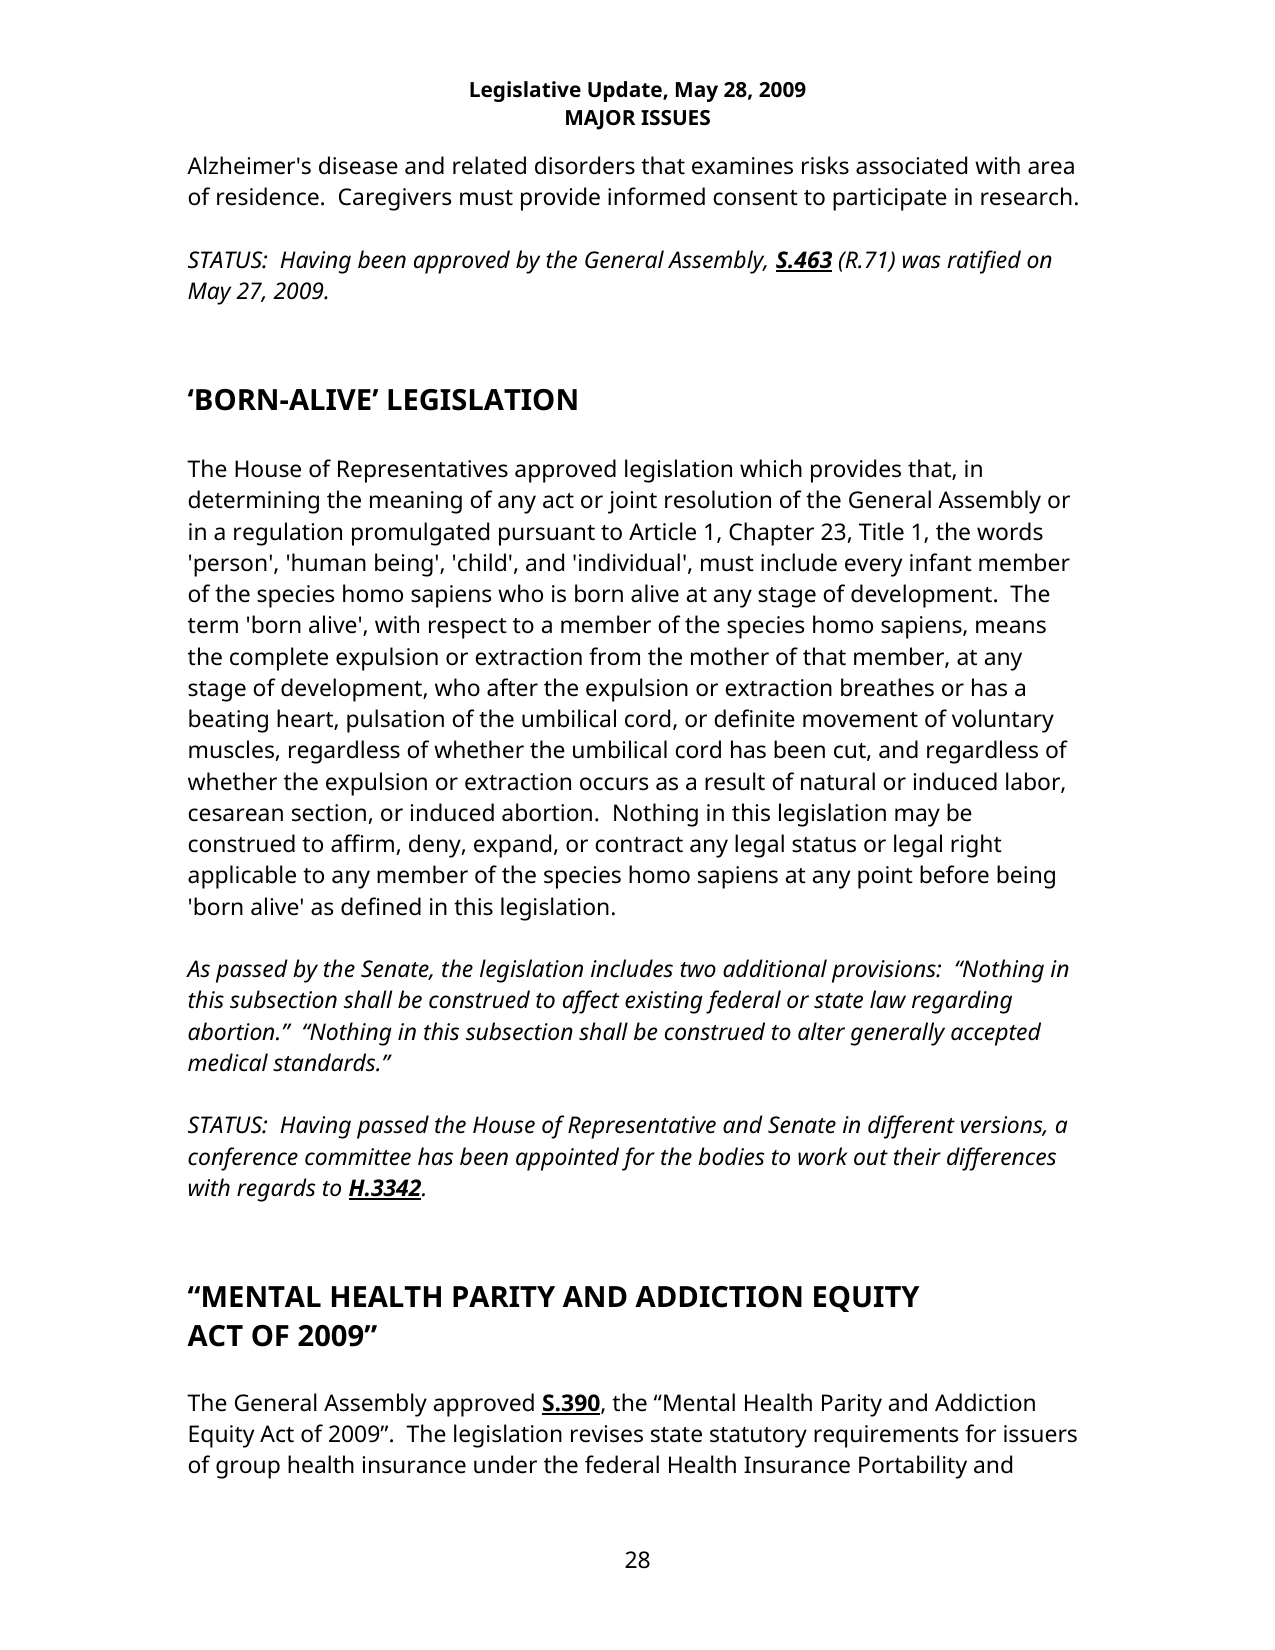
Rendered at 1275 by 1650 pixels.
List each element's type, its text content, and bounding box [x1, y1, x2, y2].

text ACT OF 2009” [187, 1316, 1087, 1355]
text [187, 1386, 1087, 1480]
text As passed by the Senate, the legislation includes two additional provisions: “Nothing in this subsection shall be construed to affect existing federal or state law regarding abortion.” “Nothing in this subsection shall be construed to alter generally accepted medical standards.” [187, 953, 1087, 1078]
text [187, 150, 1087, 212]
text STATUS: Having been approved by the General Assembly, S.463 (R.71) was ratified on May 27, 2009. [187, 244, 1087, 306]
text The House of Representatives approved legislation which provides that, in determining the meaning of any act or joint resolution of the General Assembly or in a regulation promulgated pursuant to Article 1, Chapter 23, Title 1, the words 'person', 'human being', 'child', and 'individual', must include every infant member of the species homo sapiens who is born alive at any stage of development. The term 'born alive', with respect to a member of the species homo sapiens, means the complete expulsion or extraction from the mother of that member, at any stage of development, who after the expulsion or extraction breathes or has a beating heart, pulsation of the umbilical cord, or definite movement of voluntary muscles, regardless of whether the umbilical cord has been cut, and regardless of whether the expulsion or extraction occurs as a result of natural or induced labor, cesarean section, or induced abortion. Nothing in this legislation may be construed to affirm, deny, expand, or contract any legal status or legal right applicable to any member of the species homo sapiens at any point before being 'born alive' as defined in this legislation. [187, 453, 1087, 922]
text ‘BORN-ALIVE’ LEGISLATION [187, 379, 1087, 419]
text STATUS: Having passed the House of Representative and Senate in different versions, a conference committee has been appointed for the bodies to work out their differences with regards to H.3342. [187, 1109, 1087, 1203]
text “MENTAL HEALTH PARITY AND ADDICTION EQUITY [187, 1276, 1087, 1316]
